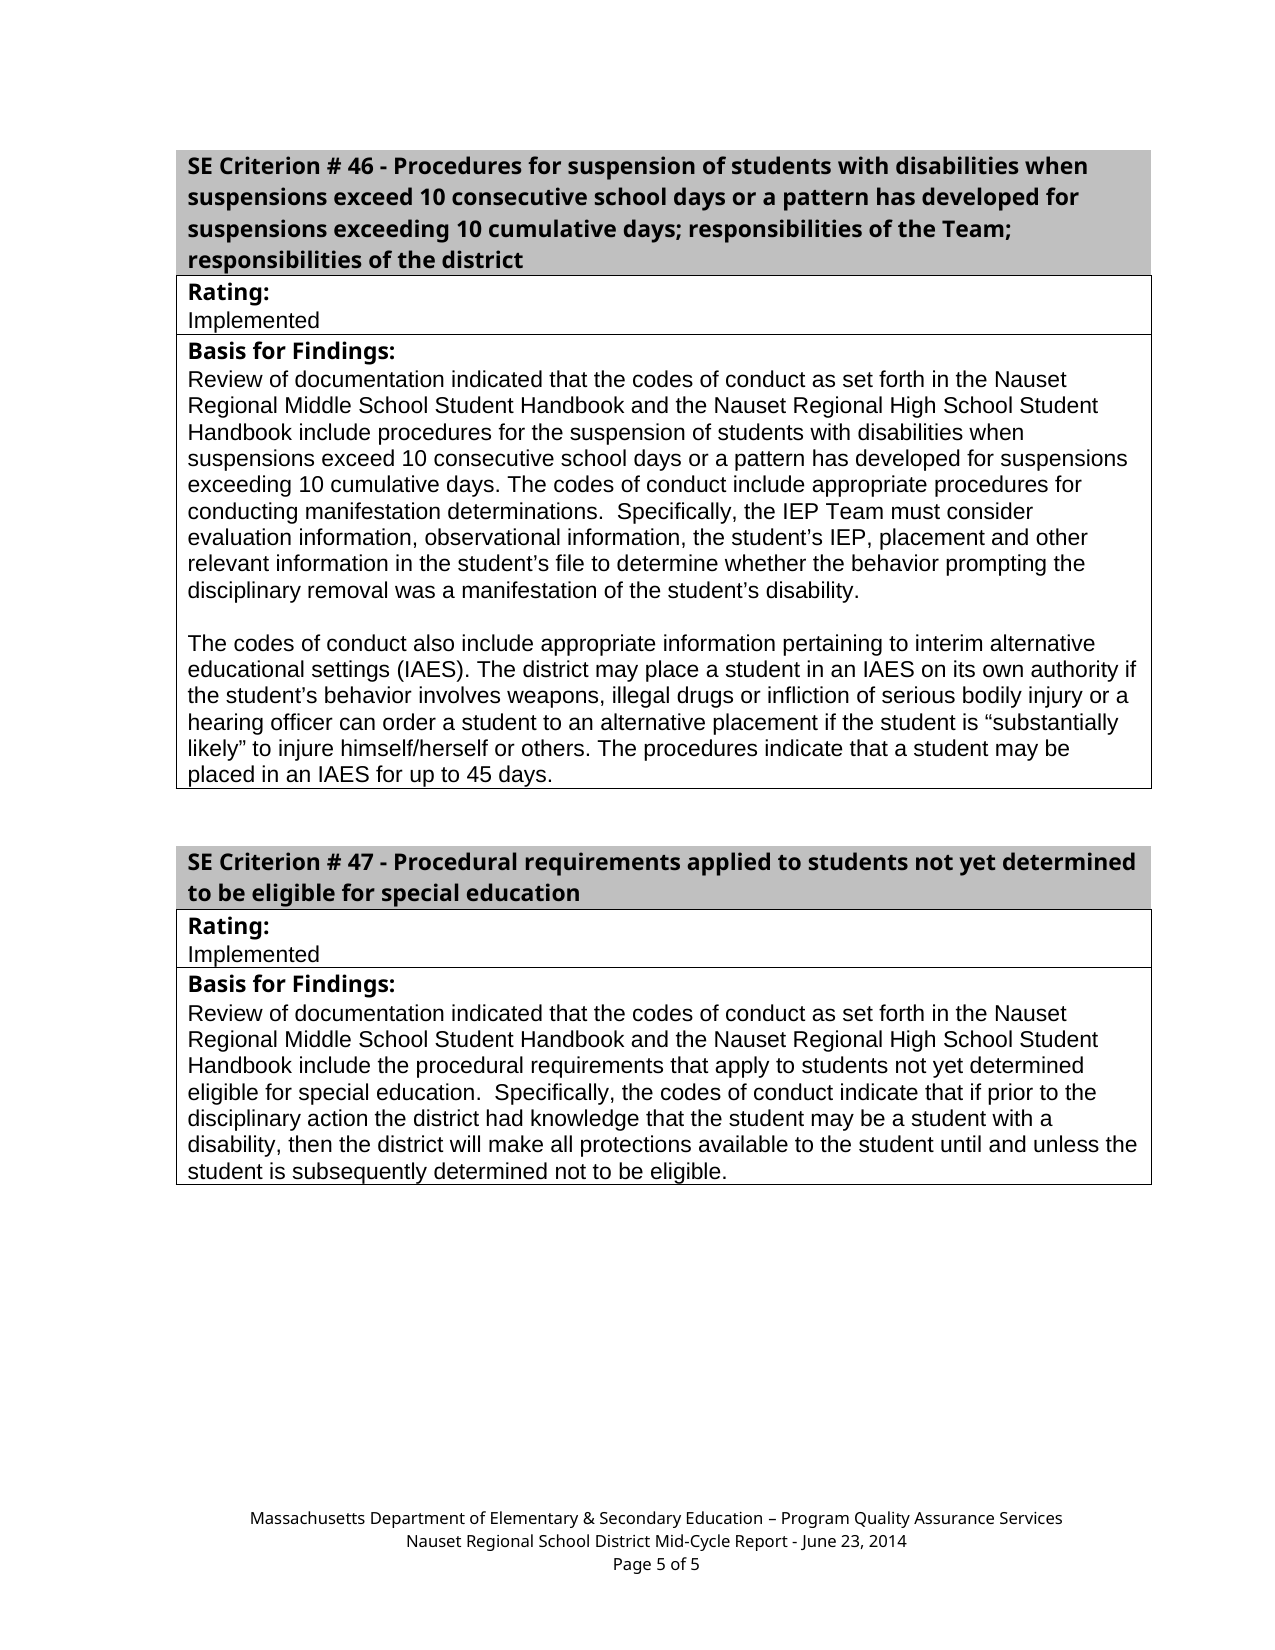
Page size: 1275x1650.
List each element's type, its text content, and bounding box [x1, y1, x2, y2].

table_cell Rating: [177, 276, 1151, 307]
table_cell Basis for Findings: [177, 968, 1151, 999]
table_cell Basis for Findings: [177, 335, 1151, 366]
table_cell Implemented [177, 307, 1151, 334]
table_header SE Criterion # 47 - Procedural requirements applied to students not yet determined to be eligible for special education [176, 846, 1151, 909]
table_header SE Criterion # 46 - Procedures for suspension of students with disabilities when suspensions exceed 10 consecutive school days or a pattern has developed for suspensions exceeding 10 cumulative days; responsibilities of the Team; responsibilities of the district [176, 150, 1151, 275]
table_cell Implemented [177, 941, 1151, 967]
table_cell Rating: [177, 910, 1151, 941]
table_cell Review of documentation indicated that the codes of conduct as set forth in the Nauset Regional Middle School Student Handbook and the Nauset Regional High School Student Handbook include procedures for the suspension of students with disabilities when suspensions exceed 10 consecutive school days or a pattern has developed for suspensions exceeding 10 cumulative days. The codes of conduct include appropriate procedures for conducting manifestation determinations. Specifically, the IEP Team must consider evaluation information, observational information, the student’s IEP, placement and other relevant information in the student’s file to determine whether the behavior prompting the disciplinary removal was a manifestation of the student’s disability. The codes of conduct also include appropriate information pertaining to interim alternative educational settings (IAES). The district may place a student in an IAES on its own authority if the student’s behavior involves weapons, illegal drugs or infliction of serious bodily injury or a hearing officer can order a student to an alternative placement if the student is “substantially likely” to injure himself/herself or others. The procedures indicate that a student may be placed in an IAES for up to 45 days. [177, 366, 1151, 788]
table_cell Review of documentation indicated that the codes of conduct as set forth in the Nauset Regional Middle School Student Handbook and the Nauset Regional High School Student Handbook include the procedural requirements that apply to students not yet determined eligible for special education. Specifically, the codes of conduct indicate that if prior to the disciplinary action the district had knowledge that the student may be a student with a disability, then the district will make all protections available to the student until and unless the student is subsequently determined not to be eligible. [177, 1000, 1151, 1184]
